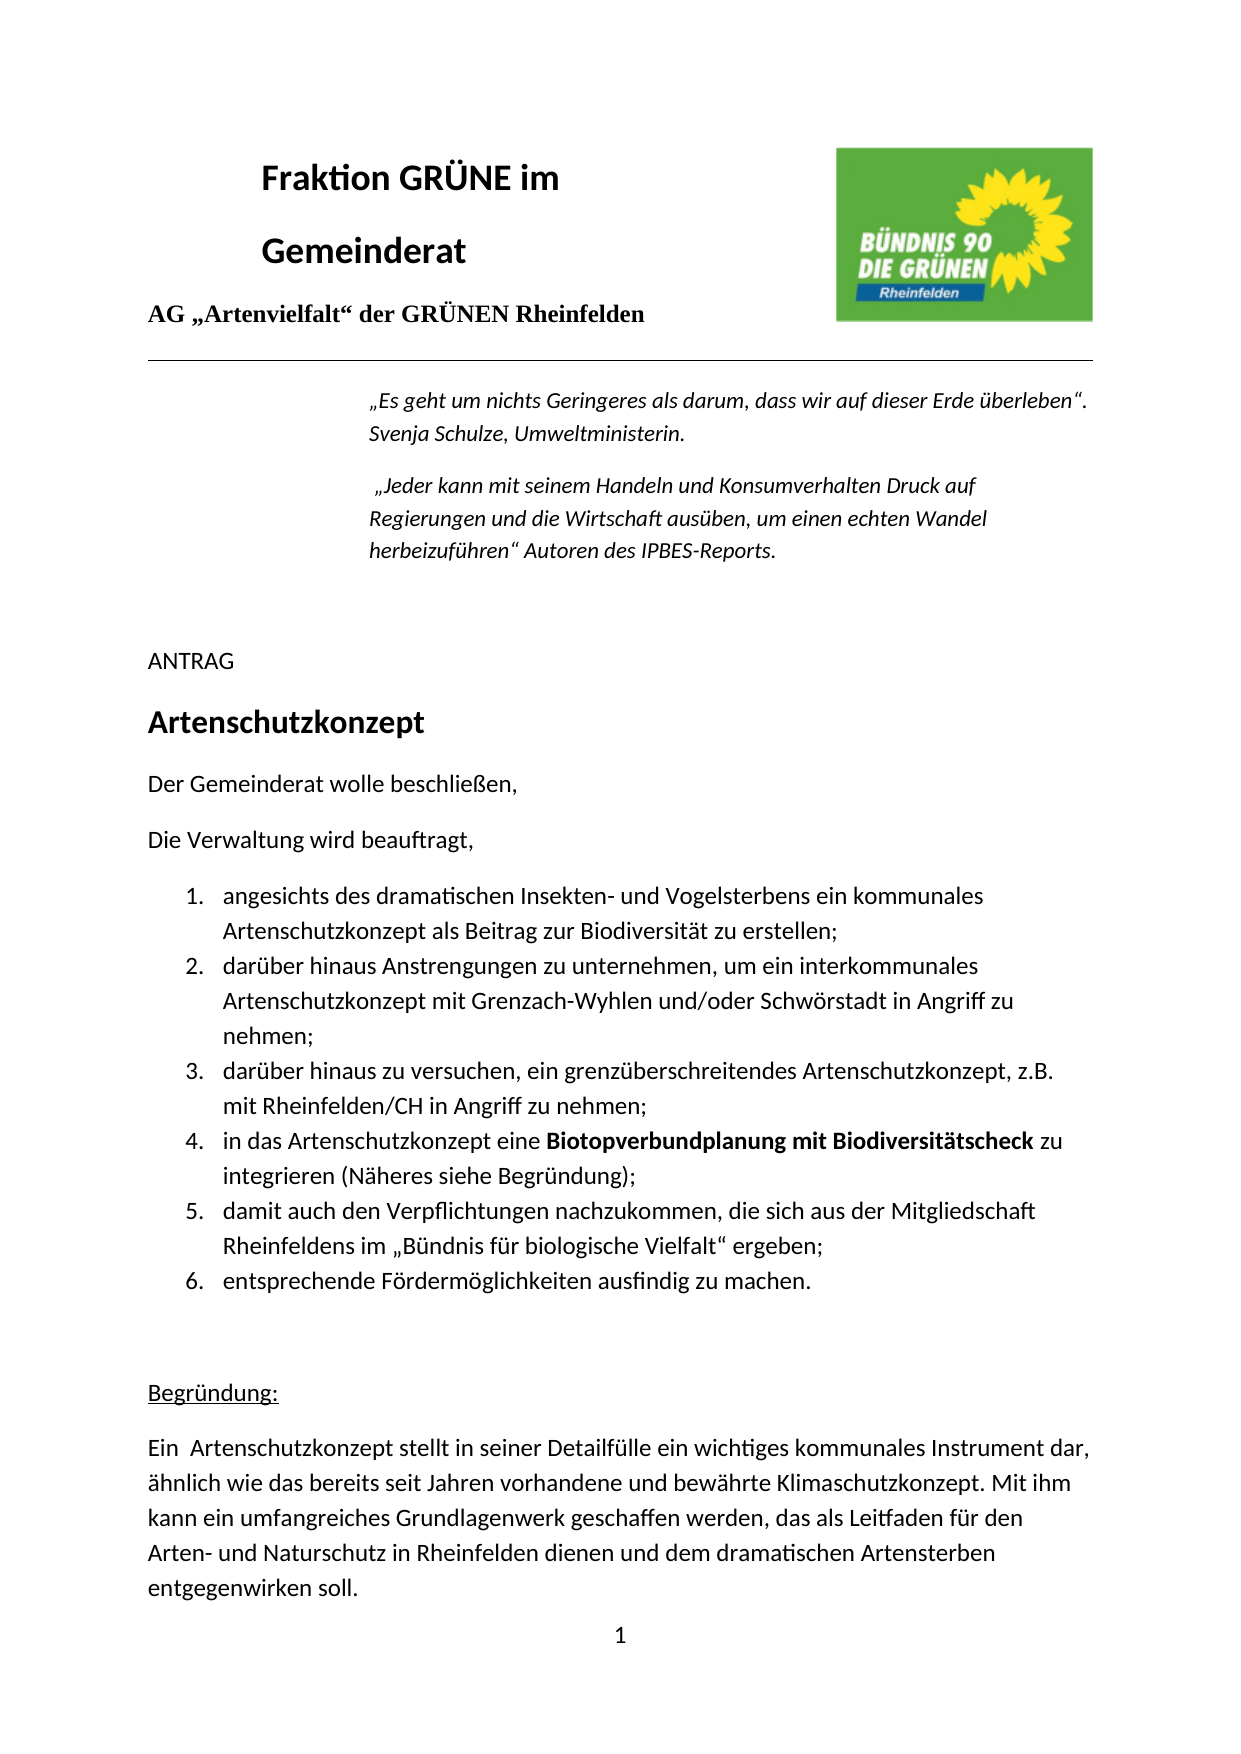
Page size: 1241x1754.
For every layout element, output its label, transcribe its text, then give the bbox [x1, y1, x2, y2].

text „Jeder kann mit seinem Handeln und Konsumverhalten Druck auf Regierungen und die Wirtschaft ausüben, um einen echten Wandel herbeizuführen“ Autoren des IPBES-Reports. [369, 472, 1093, 564]
list damit auch den Verpflichtungen nachzukommen, die sich aus der Mitgliedschaft Rheinfeldens im „Bündnis für biologische Vielfalt“ ergeben; [185, 1195, 1093, 1261]
text Ein Artenschutzkonzept stellt in seiner Detailfülle ein wichtiges kommunales Instrument dar, ähnlich wie das bereits seit Jahren vorhandene und bewährte Klimaschutzkonzept. Mit ihm kann ein umfangreiches Grundlagenwerk geschaffen werden, das als Leitfaden für den Arten- und Naturschutz in Rheinfelden dienen und dem dramatischen Artensterben entgegenwirken soll. [148, 1432, 1093, 1603]
text ANTRAG [148, 645, 1093, 675]
text Der Gemeinderat wolle beschließen, [148, 768, 1093, 799]
text Artenschutzkonzept [148, 701, 1093, 741]
list darüber hinaus zu versuchen, ein grenzüberschreitendes Artenschutzkonzept, z.B. mit Rheinfelden/CH in Angriff zu nehmen; [185, 1055, 1093, 1121]
picture [836, 147, 1093, 322]
list entsprechende Fördermöglichkeiten ausfindig zu machen. [185, 1265, 1093, 1296]
text „Es geht um nichts Geringeres als darum, dass wir auf dieser Erde überleben“. Svenja Schulze, Umweltministerin. [369, 386, 1093, 447]
text Die Verwaltung wird beauftragt, [148, 824, 1093, 855]
list in das Artenschutzkonzept eine Biotopverbundplanung mit Biodiversitätscheck zu integrieren (Näheres siehe Begründung); [185, 1125, 1093, 1191]
list angesichts des dramatischen Insekten- und Vogelsterbens ein kommunales Artenschutzkonzept als Beitrag zur Biodiversität zu erstellen; [185, 880, 1093, 946]
list darüber hinaus Anstrengungen zu unternehmen, um ein interkommunales Artenschutzkonzept mit Grenzach-Wyhlen und/oder Schwörstadt in Angriff zu nehmen; [185, 950, 1093, 1051]
text Begründung: [148, 1377, 1093, 1407]
